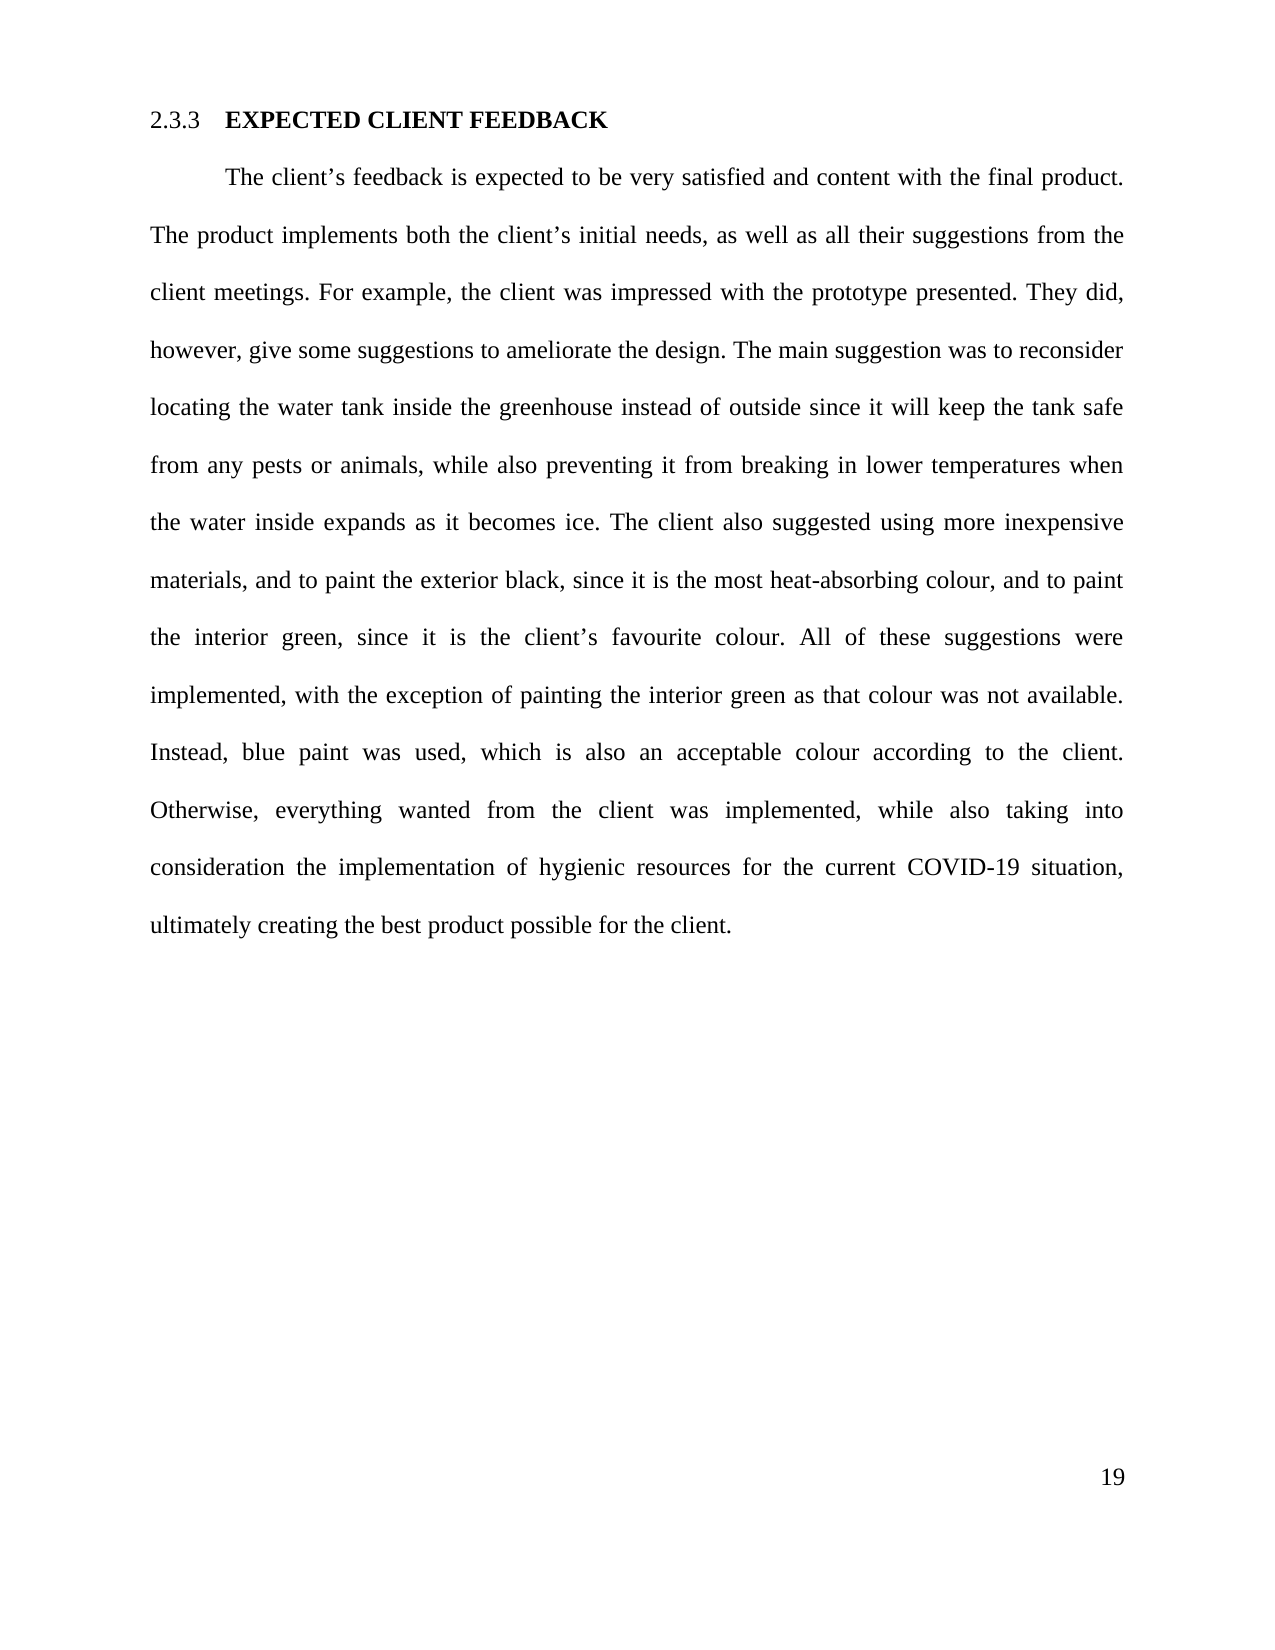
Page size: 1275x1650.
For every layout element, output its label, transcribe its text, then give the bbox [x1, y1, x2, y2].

text The client’s feedback is expected to be very satisfied and content with the final product. The product implements both the client’s initial needs, as well as all their suggestions from the client meetings. For example, the client was impressed with the prototype presented. They did, however, give some suggestions to ameliorate the design. The main suggestion was to reconsider locating the water tank inside the greenhouse instead of outside since it will keep the tank safe from any pests or animals, while also preventing it from breaking in lower temperatures when the water inside expands as it becomes ice. The client also suggested using more inexpensive materials, and to paint the exterior black, since it is the most heat-absorbing colour, and to paint the interior green, since it is the client’s favourite colour. All of these suggestions were implemented, with the exception of painting the interior green as that colour was not available. Instead, blue paint was used, which is also an acceptable colour according to the client. Otherwise, everything wanted from the client was implemented, while also taking into consideration the implementation of hygienic resources for the current COVID-19 situation, ultimately creating the best product possible for the client. [150, 162, 1125, 939]
subtitle EXPECTED CLIENT FEEDBACK [150, 105, 1125, 134]
